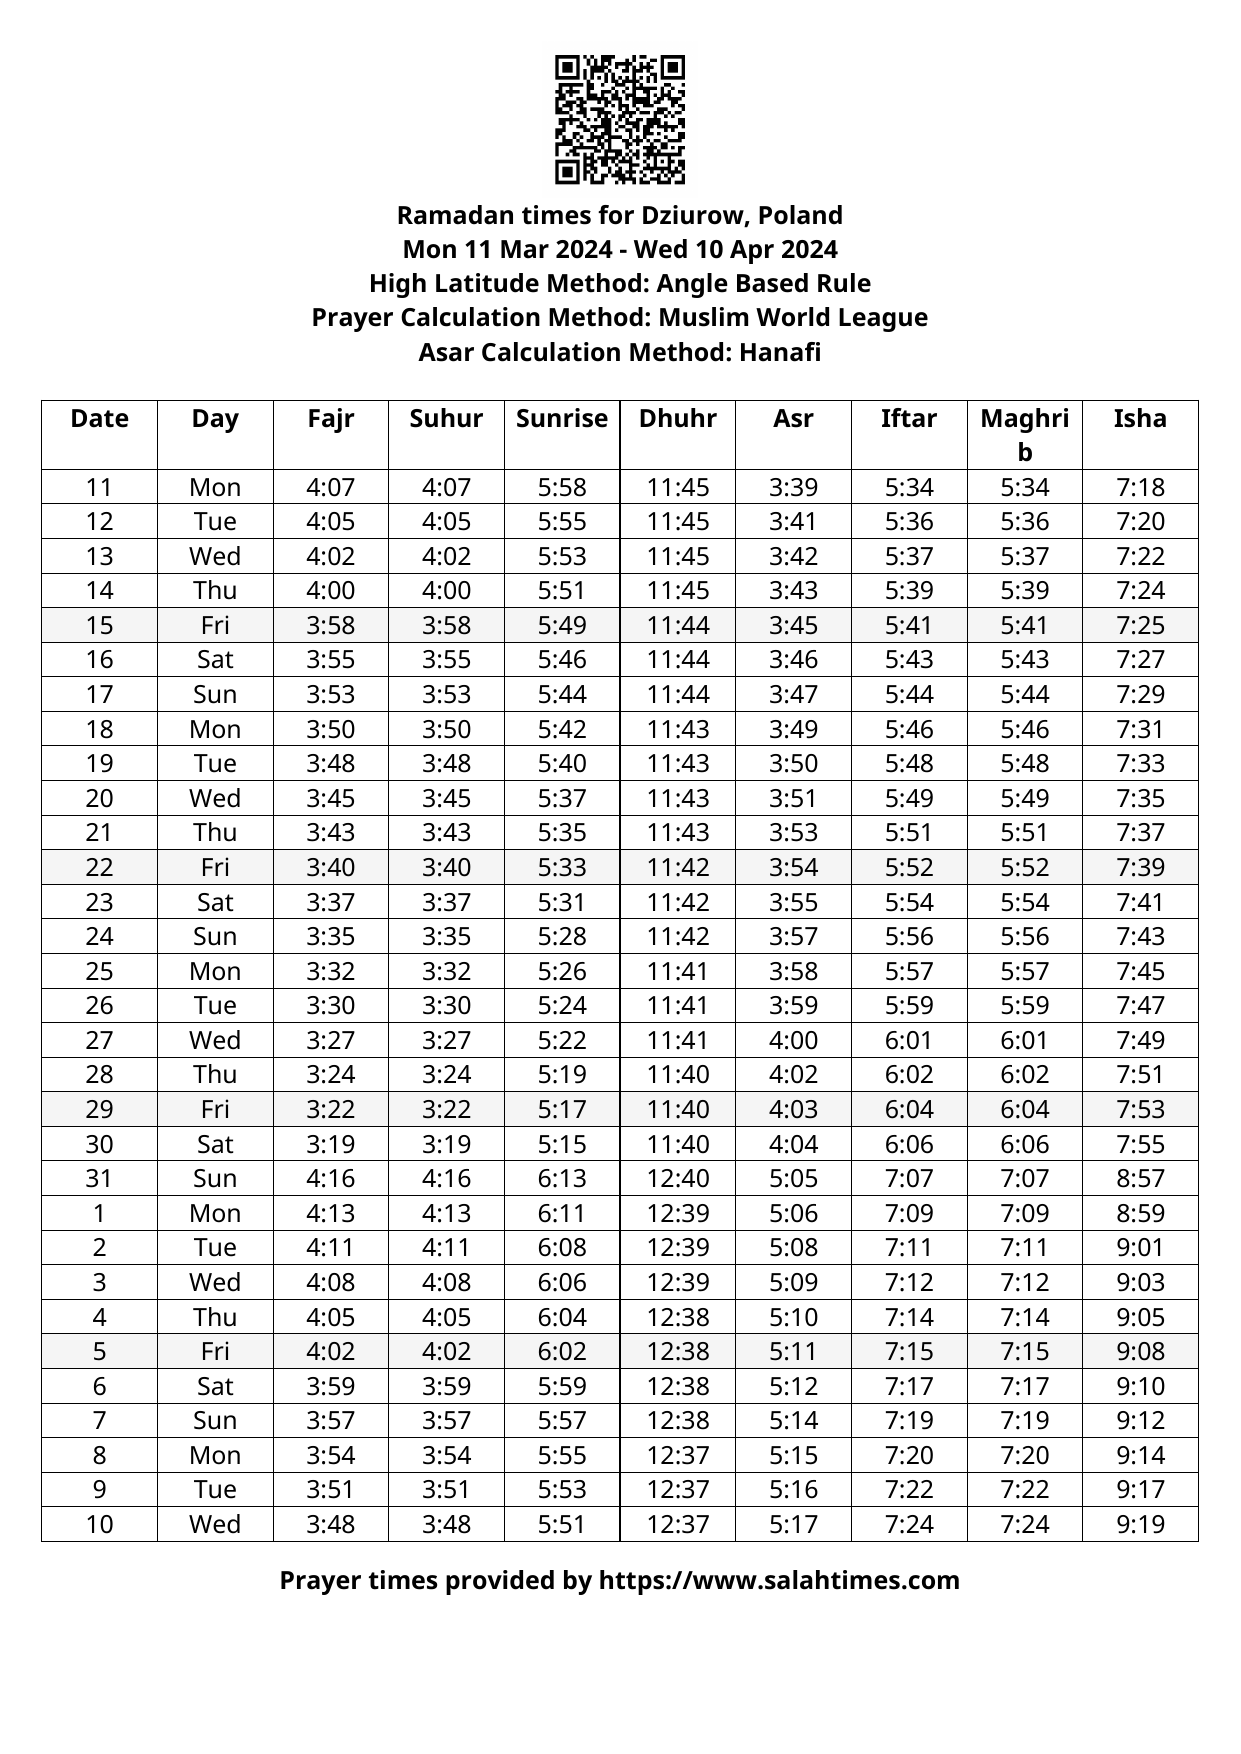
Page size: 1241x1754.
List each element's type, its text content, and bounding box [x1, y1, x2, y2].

table_cell 3:57 [274, 1404, 388, 1437]
table_cell 7:24 [968, 1507, 1082, 1541]
table_cell 5:09 [736, 1265, 851, 1299]
table_cell 5:51 [968, 816, 1082, 849]
table_cell 3:45 [389, 781, 504, 814]
table_cell 7:31 [1083, 712, 1198, 745]
text Prayer times provided by https://www.salahtimes.com [42, 1563, 1198, 1597]
table_cell 7 [42, 1404, 157, 1437]
table_header Fajr [274, 401, 388, 469]
table_cell 6:06 [505, 1265, 619, 1299]
table_cell Mon [158, 1438, 273, 1472]
table_cell 6:01 [852, 1023, 967, 1057]
table_cell 3:51 [274, 1473, 388, 1506]
table_header Day [158, 401, 273, 469]
table_cell 6:11 [505, 1196, 619, 1229]
table_cell 6:02 [505, 1334, 619, 1368]
table_cell 12:39 [621, 1231, 735, 1264]
table_cell 3:43 [389, 816, 504, 849]
table_cell 7:49 [1083, 1023, 1198, 1057]
table_cell 4:11 [389, 1231, 504, 1264]
table_cell 22 [42, 850, 157, 884]
table_cell 27 [42, 1023, 157, 1057]
table_cell 3:50 [389, 712, 504, 745]
table_cell Mon [158, 712, 273, 745]
table_cell 7:22 [968, 1473, 1082, 1506]
table_cell 6:01 [968, 1023, 1082, 1057]
table_cell 12:39 [621, 1196, 735, 1229]
table_cell 25 [42, 954, 157, 987]
table_cell 11:45 [621, 470, 735, 503]
table_cell 4:02 [274, 1334, 388, 1368]
table_cell 5:15 [736, 1438, 851, 1472]
table_cell 3:19 [389, 1127, 504, 1160]
table_cell 4:16 [389, 1161, 504, 1195]
table_cell 6:02 [852, 1058, 967, 1091]
picture [542, 41, 699, 198]
table_cell 3:37 [274, 885, 388, 918]
table_cell 7:15 [968, 1334, 1082, 1368]
table_cell 3:30 [389, 989, 504, 1022]
table_cell Wed [158, 1023, 273, 1057]
table_cell 3:24 [274, 1058, 388, 1091]
table_cell 7:15 [852, 1334, 967, 1368]
table_cell 5:49 [968, 781, 1082, 814]
table_cell 7:24 [1083, 574, 1198, 607]
table_cell 7:11 [852, 1231, 967, 1264]
table_cell 4:11 [274, 1231, 388, 1264]
table_cell 7:12 [852, 1265, 967, 1299]
table_cell 3:22 [389, 1092, 504, 1126]
table_cell 5:46 [852, 712, 967, 745]
table_cell 5:57 [852, 954, 967, 987]
table_cell 3:53 [389, 677, 504, 711]
table_cell 5:51 [852, 816, 967, 849]
table_cell Sat [158, 1369, 273, 1402]
table_cell 5:44 [505, 677, 619, 711]
text Ramadan times for Dziurow, Poland [42, 198, 1198, 232]
table_cell 5:48 [852, 746, 967, 780]
table_cell 7:43 [1083, 919, 1198, 953]
table_cell 20 [42, 781, 157, 814]
table_cell 3:45 [736, 608, 851, 642]
table_cell 5:40 [505, 746, 619, 780]
table_cell 5:26 [505, 954, 619, 987]
table_cell 5:35 [505, 816, 619, 849]
table_cell 5:39 [968, 574, 1082, 607]
table_cell 6:04 [968, 1092, 1082, 1126]
table_cell 15 [42, 608, 157, 642]
table_cell 5:53 [505, 1473, 619, 1506]
table_cell Tue [158, 989, 273, 1022]
table_cell 7:09 [852, 1196, 967, 1229]
table_cell 24 [42, 919, 157, 953]
table_cell 5:28 [505, 919, 619, 953]
table_cell Fri [158, 850, 273, 884]
table_cell 3:48 [274, 1507, 388, 1541]
table_cell 6:04 [505, 1300, 619, 1333]
table_cell 9:08 [1083, 1334, 1198, 1368]
table_cell 4:08 [274, 1265, 388, 1299]
table_cell 5:31 [505, 885, 619, 918]
table_cell 4:02 [274, 539, 388, 572]
table_cell 4:07 [274, 470, 388, 503]
text Asar Calculation Method: Hanafi [42, 334, 1198, 368]
table_cell 7:37 [1083, 816, 1198, 849]
table_cell 4:00 [736, 1023, 851, 1057]
table_cell 5:34 [968, 470, 1082, 503]
table_cell 7:14 [968, 1300, 1082, 1333]
table_cell 3:59 [274, 1369, 388, 1402]
table_cell 5:41 [968, 608, 1082, 642]
table_cell 3:43 [274, 816, 388, 849]
table_cell 7:51 [1083, 1058, 1198, 1091]
table_cell 3:51 [736, 781, 851, 814]
table_cell 4:08 [389, 1265, 504, 1299]
table_cell 5:08 [736, 1231, 851, 1264]
table_cell 7:20 [968, 1438, 1082, 1472]
table_cell 3:51 [389, 1473, 504, 1506]
table_cell 7:55 [1083, 1127, 1198, 1160]
table_cell 4 [42, 1300, 157, 1333]
table_cell 3:55 [389, 643, 504, 676]
table_cell 8:57 [1083, 1161, 1198, 1195]
table_cell 3:45 [274, 781, 388, 814]
table_cell 11:44 [621, 677, 735, 711]
table_cell 6:02 [968, 1058, 1082, 1091]
table_cell 21 [42, 816, 157, 849]
table_cell 3:53 [736, 816, 851, 849]
table_cell 9:01 [1083, 1231, 1198, 1264]
table_cell 5:37 [852, 539, 967, 572]
table_cell Wed [158, 539, 273, 572]
table_cell 9:17 [1083, 1473, 1198, 1506]
table_cell 7:09 [968, 1196, 1082, 1229]
table_cell 5:57 [968, 954, 1082, 987]
table_cell 11 [42, 470, 157, 503]
table_cell Mon [158, 954, 273, 987]
table_cell Tue [158, 746, 273, 780]
table_cell 3:55 [736, 885, 851, 918]
table_cell 6:06 [852, 1127, 967, 1160]
table_cell 3:54 [274, 1438, 388, 1472]
table_cell 11:43 [621, 712, 735, 745]
table_cell 7:47 [1083, 989, 1198, 1022]
table_cell 11:41 [621, 954, 735, 987]
table_header Maghrib [968, 401, 1082, 469]
table_cell 17 [42, 677, 157, 711]
table_cell Thu [158, 1300, 273, 1333]
table_cell 3:24 [389, 1058, 504, 1091]
table_cell 4:05 [389, 1300, 504, 1333]
table_cell 5:19 [505, 1058, 619, 1091]
table_cell 4:02 [736, 1058, 851, 1091]
table_cell Sun [158, 1404, 273, 1437]
table_cell 12:37 [621, 1438, 735, 1472]
table_cell 30 [42, 1127, 157, 1160]
table_cell Wed [158, 1507, 273, 1541]
table_cell 5:34 [852, 470, 967, 503]
table_cell 7:14 [852, 1300, 967, 1333]
table_cell 7:11 [968, 1231, 1082, 1264]
table_cell 3:42 [736, 539, 851, 572]
table_cell 12:39 [621, 1265, 735, 1299]
table_cell Tue [158, 1473, 273, 1506]
table_cell 5:51 [505, 574, 619, 607]
table_cell 7:41 [1083, 885, 1198, 918]
table_cell 6:04 [852, 1092, 967, 1126]
table_cell Wed [158, 1265, 273, 1299]
table_cell 11:43 [621, 816, 735, 849]
table_cell Tue [158, 504, 273, 538]
table_cell 4:02 [389, 539, 504, 572]
table_cell 5:56 [968, 919, 1082, 953]
table_cell 5:51 [505, 1507, 619, 1541]
table_cell 3:48 [389, 1507, 504, 1541]
table_cell 3:50 [736, 746, 851, 780]
table_header Sunrise [505, 401, 619, 469]
text Mon 11 Mar 2024 - Wed 10 Apr 2024 [42, 232, 1198, 266]
table_cell 9:19 [1083, 1507, 1198, 1541]
table_cell 5:53 [505, 539, 619, 572]
table_cell Mon [158, 470, 273, 503]
table_cell 3:22 [274, 1092, 388, 1126]
text Prayer Calculation Method: Muslim World League [42, 300, 1198, 334]
table_cell 9:14 [1083, 1438, 1198, 1472]
table_cell Thu [158, 1058, 273, 1091]
table_cell 7:45 [1083, 954, 1198, 987]
table_cell 9:05 [1083, 1300, 1198, 1333]
table_cell 8:59 [1083, 1196, 1198, 1229]
table_cell 12:38 [621, 1404, 735, 1437]
table_header Date [42, 401, 157, 469]
table_cell 5:24 [505, 989, 619, 1022]
table_cell 2 [42, 1231, 157, 1264]
table_cell 18 [42, 712, 157, 745]
table_cell Fri [158, 608, 273, 642]
table_cell 7:12 [968, 1265, 1082, 1299]
table_cell 11:44 [621, 608, 735, 642]
table_cell 5:52 [852, 850, 967, 884]
table_cell 5:12 [736, 1369, 851, 1402]
table_cell 11:42 [621, 850, 735, 884]
table_cell 5:05 [736, 1161, 851, 1195]
table_cell 5:55 [505, 504, 619, 538]
table_cell 3:27 [389, 1023, 504, 1057]
table_cell 3:48 [274, 746, 388, 780]
table_cell 3:37 [389, 885, 504, 918]
table_cell 5:54 [852, 885, 967, 918]
table_cell 5:59 [505, 1369, 619, 1402]
table_cell 7:39 [1083, 850, 1198, 884]
table_cell 12:38 [621, 1334, 735, 1368]
table_cell 7:53 [1083, 1092, 1198, 1126]
table_cell 5:16 [736, 1473, 851, 1506]
table_cell 3:39 [736, 470, 851, 503]
table_cell 4:13 [389, 1196, 504, 1229]
table_cell 3:59 [736, 989, 851, 1022]
table_cell 3:27 [274, 1023, 388, 1057]
table_cell 11:41 [621, 989, 735, 1022]
table_cell 5:58 [505, 470, 619, 503]
table_cell Fri [158, 1334, 273, 1368]
table_cell 10 [42, 1507, 157, 1541]
table_cell 5:36 [852, 504, 967, 538]
table_cell 3:49 [736, 712, 851, 745]
table_cell 5:54 [968, 885, 1082, 918]
table_cell 11:42 [621, 885, 735, 918]
table_cell 5:49 [505, 608, 619, 642]
table_cell 7:29 [1083, 677, 1198, 711]
table_cell 7:19 [852, 1404, 967, 1437]
table_cell 5:15 [505, 1127, 619, 1160]
table_cell 5:46 [968, 712, 1082, 745]
table_cell Sat [158, 885, 273, 918]
table_header Asr [736, 401, 851, 469]
table_cell 3:40 [274, 850, 388, 884]
table_cell 4:00 [274, 574, 388, 607]
table_cell 5:55 [505, 1438, 619, 1472]
table_cell 5:59 [968, 989, 1082, 1022]
table_header Dhuhr [621, 401, 735, 469]
table_cell 5:06 [736, 1196, 851, 1229]
table_cell 29 [42, 1092, 157, 1126]
table_cell 11:40 [621, 1127, 735, 1160]
table_cell 3:58 [389, 608, 504, 642]
table_header Suhur [389, 401, 504, 469]
table_cell 12 [42, 504, 157, 538]
table_cell 7:22 [852, 1473, 967, 1506]
table_cell 6:13 [505, 1161, 619, 1195]
table_cell 5:36 [968, 504, 1082, 538]
table_cell Sun [158, 919, 273, 953]
table_cell 5:43 [852, 643, 967, 676]
table_cell 5:37 [505, 781, 619, 814]
table_cell 3:53 [274, 677, 388, 711]
table_cell 7:17 [968, 1369, 1082, 1402]
table_cell 11:45 [621, 539, 735, 572]
table_cell 3:57 [736, 919, 851, 953]
table_cell 5:44 [968, 677, 1082, 711]
table_cell 5 [42, 1334, 157, 1368]
table_cell 31 [42, 1161, 157, 1195]
table_cell 7:20 [852, 1438, 967, 1472]
table_cell 3:32 [274, 954, 388, 987]
table_cell 7:24 [852, 1507, 967, 1541]
table_cell 5:14 [736, 1404, 851, 1437]
table_cell 5:56 [852, 919, 967, 953]
table_cell 6 [42, 1369, 157, 1402]
table_cell 4:05 [274, 1300, 388, 1333]
table_cell 3:46 [736, 643, 851, 676]
table_cell 7:18 [1083, 470, 1198, 503]
table_cell 19 [42, 746, 157, 780]
table_cell 3:58 [736, 954, 851, 987]
table_cell 3:35 [389, 919, 504, 953]
table_cell 5:52 [968, 850, 1082, 884]
table_cell 3:50 [274, 712, 388, 745]
table_cell Wed [158, 781, 273, 814]
table_cell 5:37 [968, 539, 1082, 572]
table_cell 11:44 [621, 643, 735, 676]
table_cell 4:16 [274, 1161, 388, 1195]
table_header Isha [1083, 401, 1198, 469]
table_cell 1 [42, 1196, 157, 1229]
table_cell Sat [158, 643, 273, 676]
table_cell 4:13 [274, 1196, 388, 1229]
table_cell 4:04 [736, 1127, 851, 1160]
table_cell 9:10 [1083, 1369, 1198, 1402]
table_cell 3:40 [389, 850, 504, 884]
table_cell 11:45 [621, 574, 735, 607]
table_cell 12:37 [621, 1507, 735, 1541]
table_cell 5:48 [968, 746, 1082, 780]
table_cell 8 [42, 1438, 157, 1472]
table_cell 7:22 [1083, 539, 1198, 572]
table_cell 7:17 [852, 1369, 967, 1402]
table_cell 9:12 [1083, 1404, 1198, 1437]
table_cell 3:19 [274, 1127, 388, 1160]
table_cell 7:07 [968, 1161, 1082, 1195]
table_cell 3 [42, 1265, 157, 1299]
table_cell 28 [42, 1058, 157, 1091]
table_cell 3:30 [274, 989, 388, 1022]
table_cell 9 [42, 1473, 157, 1506]
table_cell 11:45 [621, 504, 735, 538]
table_cell 5:59 [852, 989, 967, 1022]
table_cell 5:22 [505, 1023, 619, 1057]
table_cell 3:47 [736, 677, 851, 711]
table_cell 3:43 [736, 574, 851, 607]
table_cell 11:43 [621, 781, 735, 814]
table_cell 5:44 [852, 677, 967, 711]
table_cell 11:42 [621, 919, 735, 953]
table_cell 26 [42, 989, 157, 1022]
table_cell Fri [158, 1092, 273, 1126]
table_cell 5:41 [852, 608, 967, 642]
table_cell Thu [158, 816, 273, 849]
table_cell 4:05 [274, 504, 388, 538]
table_cell 4:07 [389, 470, 504, 503]
table_cell 5:42 [505, 712, 619, 745]
table_cell Sun [158, 677, 273, 711]
table_cell 5:17 [736, 1507, 851, 1541]
table_cell 7:25 [1083, 608, 1198, 642]
table_cell 5:17 [505, 1092, 619, 1126]
text High Latitude Method: Angle Based Rule [42, 266, 1198, 300]
table_cell 6:08 [505, 1231, 619, 1264]
table_cell 3:54 [389, 1438, 504, 1472]
table_cell 5:10 [736, 1300, 851, 1333]
table_cell 3:59 [389, 1369, 504, 1402]
table_cell 11:41 [621, 1023, 735, 1057]
table_cell 9:03 [1083, 1265, 1198, 1299]
table_cell 5:39 [852, 574, 967, 607]
table_cell 5:43 [968, 643, 1082, 676]
table_cell 3:32 [389, 954, 504, 987]
table_cell Mon [158, 1196, 273, 1229]
table_cell 7:33 [1083, 746, 1198, 780]
table_cell 5:11 [736, 1334, 851, 1368]
table_cell 3:57 [389, 1404, 504, 1437]
table_cell 11:40 [621, 1058, 735, 1091]
table_cell 7:20 [1083, 504, 1198, 538]
table_cell 12:40 [621, 1161, 735, 1195]
table_cell 7:07 [852, 1161, 967, 1195]
table_cell 3:55 [274, 643, 388, 676]
table_cell 3:41 [736, 504, 851, 538]
table_cell 11:40 [621, 1092, 735, 1126]
table_cell 7:19 [968, 1404, 1082, 1437]
table_cell 5:33 [505, 850, 619, 884]
table_cell 12:37 [621, 1473, 735, 1506]
table_cell 3:58 [274, 608, 388, 642]
table_header Iftar [852, 401, 967, 469]
table_cell 16 [42, 643, 157, 676]
table_cell 4:02 [389, 1334, 504, 1368]
table_cell 4:05 [389, 504, 504, 538]
table_cell 12:38 [621, 1369, 735, 1402]
table_cell 5:57 [505, 1404, 619, 1437]
table_cell Thu [158, 574, 273, 607]
table_cell 4:03 [736, 1092, 851, 1126]
table_cell 12:38 [621, 1300, 735, 1333]
table_cell 14 [42, 574, 157, 607]
table_cell 7:27 [1083, 643, 1198, 676]
table_cell 3:54 [736, 850, 851, 884]
table_cell 5:49 [852, 781, 967, 814]
table_cell 3:35 [274, 919, 388, 953]
table_cell 3:48 [389, 746, 504, 780]
table_cell 23 [42, 885, 157, 918]
table_cell 7:35 [1083, 781, 1198, 814]
table_cell Sat [158, 1127, 273, 1160]
table_cell 5:46 [505, 643, 619, 676]
table_cell Tue [158, 1231, 273, 1264]
table_cell Sun [158, 1161, 273, 1195]
table_cell 11:43 [621, 746, 735, 780]
table_cell 13 [42, 539, 157, 572]
table_cell 6:06 [968, 1127, 1082, 1160]
table_cell 4:00 [389, 574, 504, 607]
